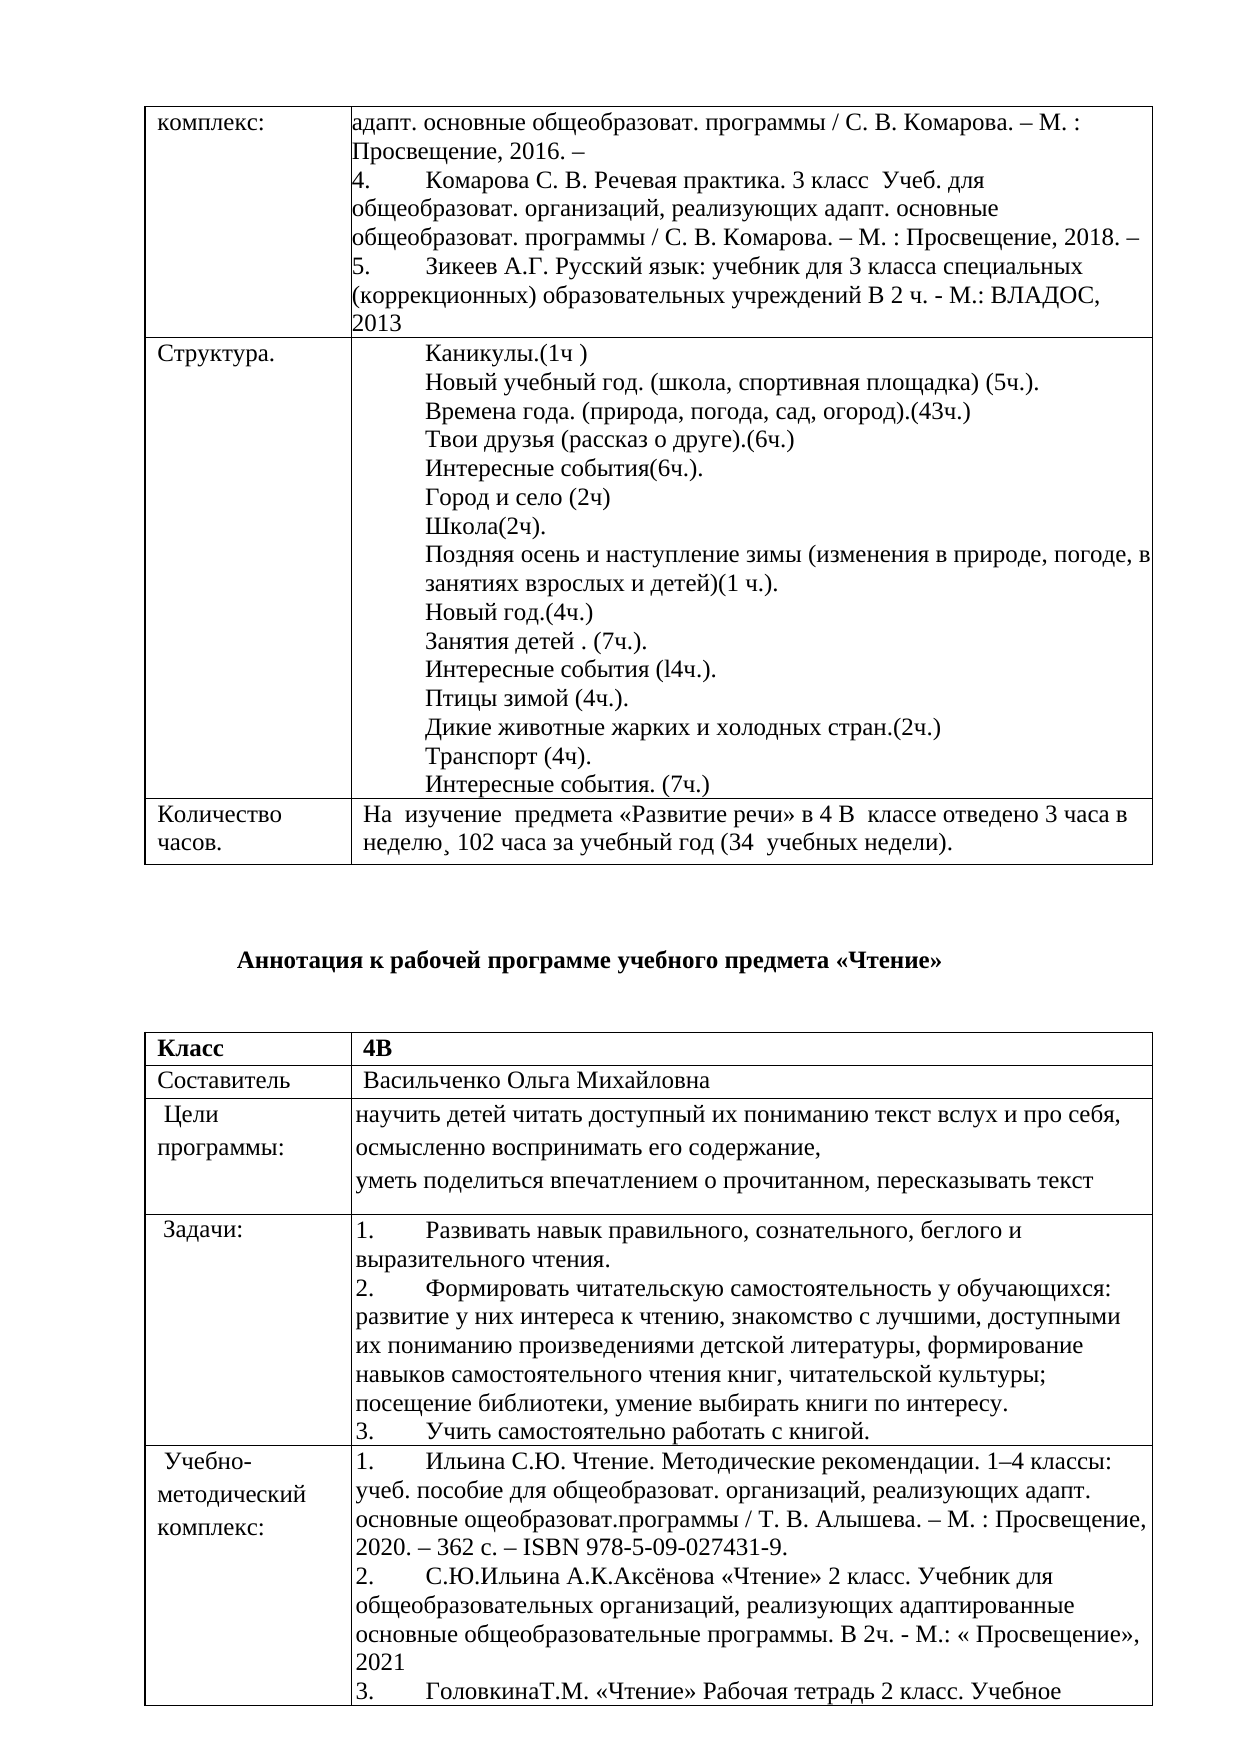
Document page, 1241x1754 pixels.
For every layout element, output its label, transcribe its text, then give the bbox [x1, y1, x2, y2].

table_header Класс [146, 1033, 351, 1064]
table_cell Структура. [146, 338, 351, 798]
table_cell На изучение предмета «Развитие речи» в 4 В классе отведено 3 часа в неделю¸ 102 часа за учебный год (34 учебных недели). [352, 799, 1152, 864]
table_cell 1. Развивать навык правильного, сознательного, беглого и выразительного чтения. 2. Формировать читательскую самостоятельность у обучающихся: развитие у них интереса к чтению, знакомство с лучшими, доступными их пониманию произведениями детской литературы, формирование навыков самостоятельного чтения книг, читательской культуры; посещение библиотеки, умение выбирать книги по интересу. 3. Учить самостоятельно работать с книгой. [352, 1215, 1152, 1445]
table_cell Задачи: [146, 1215, 351, 1445]
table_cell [352, 1446, 1152, 1705]
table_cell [146, 107, 351, 337]
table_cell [352, 107, 1152, 337]
table_cell Каникулы.(1ч ) Новый учебный год. (школа, спортивная площадка) (5ч.). Времена года. (природа, погода, сад, огород).(43ч.) Твои друзья (рассказ о друге).(6ч.) Интересные события(6ч.). Город и село (2ч) Школа(2ч). Поздняя осень и наступление зимы (изменения в природе, погоде, в занятиях взрослых и детей)(1 ч.). Новый год.(4ч.) Занятия детей . (7ч.). Интересные события (l4ч.). Птицы зимой (4ч.). Дикие животные жарких и холодных стран.(2ч.) Транспорт (4ч). Интересные события. (7ч.) [352, 338, 1152, 798]
table_cell Цели программы: [146, 1099, 351, 1214]
table_cell научить детей читать доступный их пониманию текст вслух и про себя, осмысленно воспринимать его содержание, уметь поделиться впечатлением о прочитанном, пересказывать текст [352, 1099, 1152, 1214]
table_cell Количество часов. [146, 799, 351, 864]
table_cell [146, 1446, 351, 1705]
table_header 4В [352, 1033, 1152, 1064]
table_cell Васильченко Ольга Михайловна [352, 1066, 1152, 1098]
table_cell Составитель [146, 1066, 351, 1098]
text Аннотация к рабочей программе учебного предмета «Чтение» [237, 945, 1163, 973]
